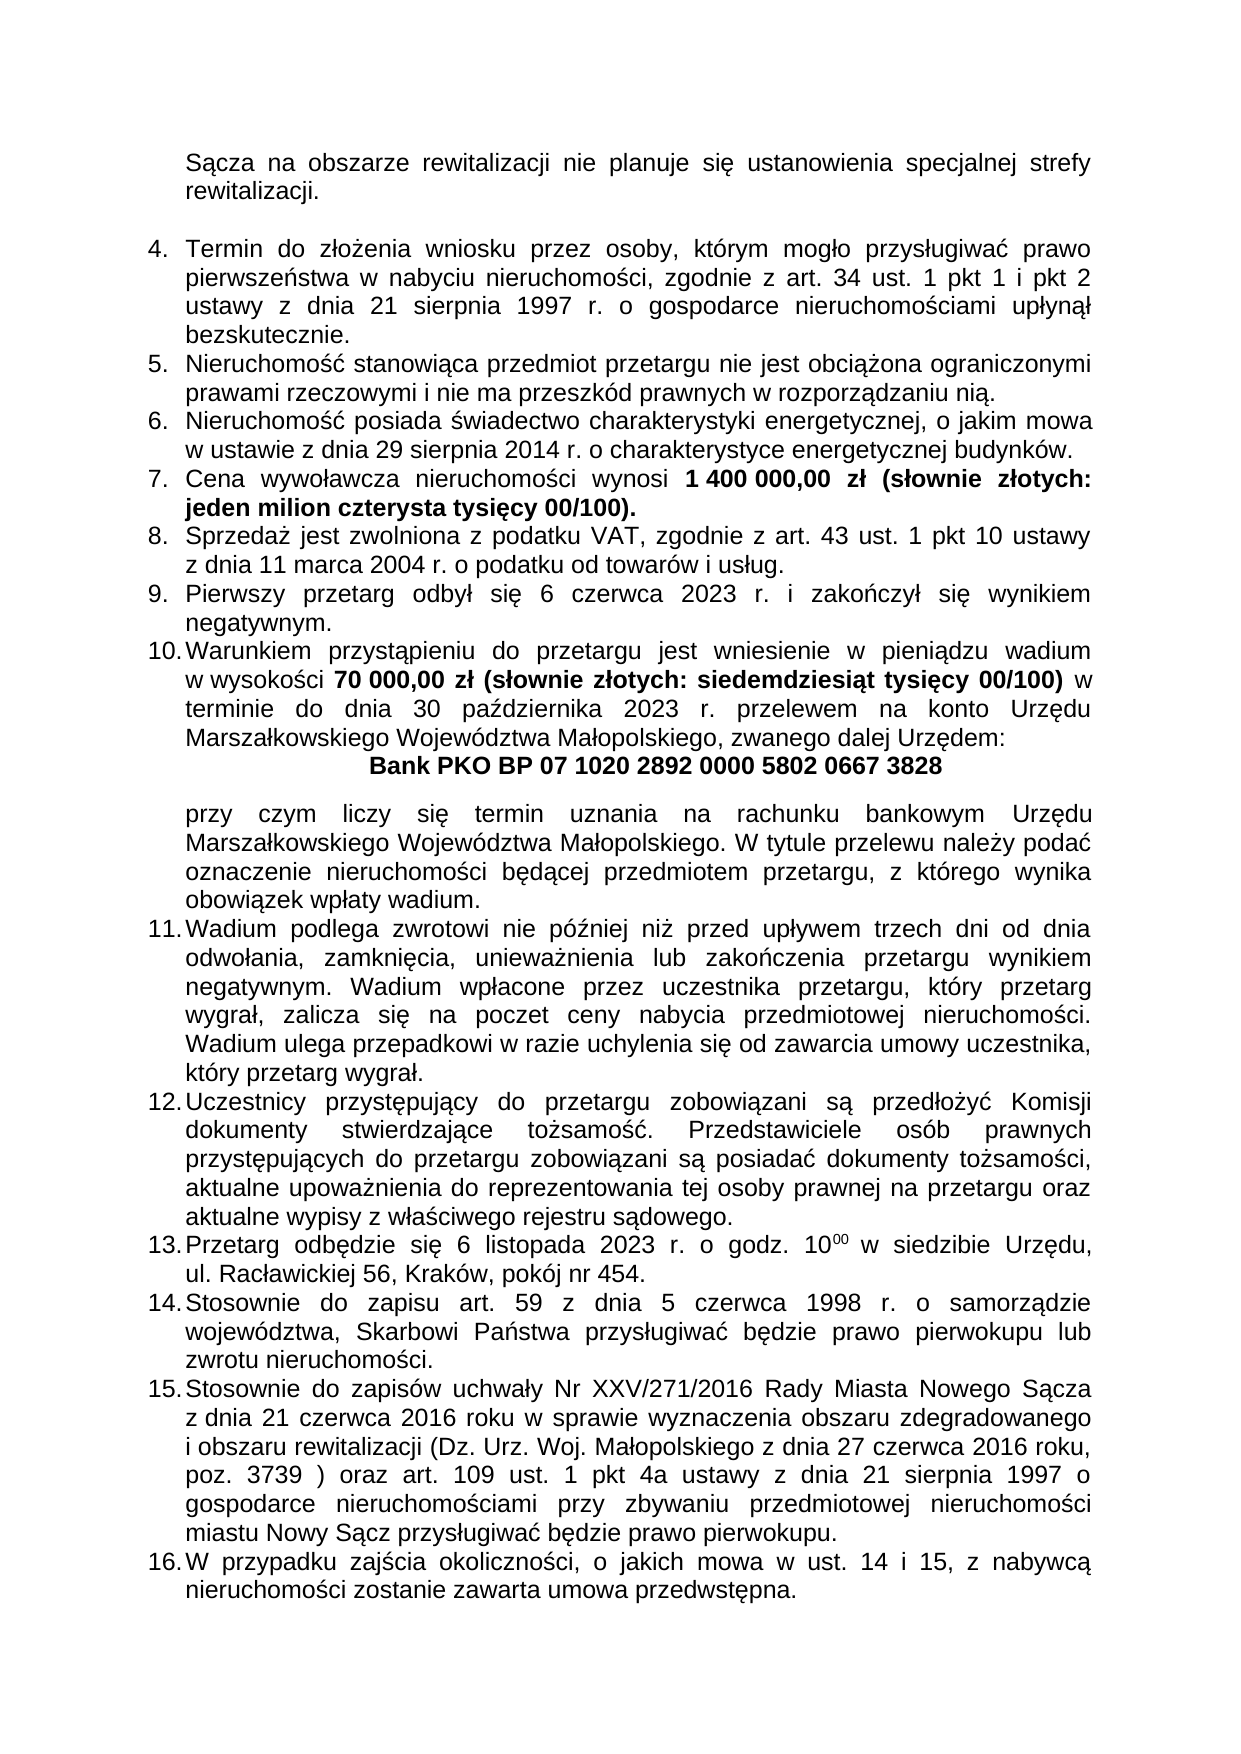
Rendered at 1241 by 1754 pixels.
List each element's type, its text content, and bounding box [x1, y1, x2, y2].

list Pierwszy przetarg odbył się 6 czerwca 2023 r. i zakończył się wynikiem negatywnym. [148, 579, 1093, 636]
list Nieruchomość stanowiąca przedmiot przetargu nie jest obciążona ograniczonymi prawami rzeczowymi i nie ma przeszkód prawnych w rozporządzaniu nią. [148, 349, 1093, 406]
list Wadium podlega zwrotowi nie później niż przed upływem trzech dni od dnia odwołania, zamknięcia, unieważnienia lub zakończenia przetargu wynikiem negatywnym. Wadium wpłacone przez uczestnika przetargu, który przetarg wygrał, zalicza się na poczet ceny nabycia przedmiotowej nieruchomości. Wadium ulega przepadkowi w razie uchylenia się od zawarcia umowy uczestnika, który przetarg wygrał. [148, 914, 1093, 1087]
list Uczestnicy przystępujący do przetargu zobowiązani są przedłożyć Komisji dokumenty stwierdzające tożsamość. Przedstawiciele osób prawnych przystępujących do przetargu zobowiązani są posiadać dokumenty tożsamości, aktualne upoważnienia do reprezentowania tej osoby prawnej na przetargu oraz aktualne wypisy z właściwego rejestru sądowego. [148, 1087, 1093, 1231]
list Sprzedaż jest zwolniona z podatku VAT, zgodnie z art. 43 ust. 1 pkt 10 ustawy z dnia 11 marca 2004 r. o podatku od towarów i usług. [148, 521, 1093, 579]
list W przypadku zajścia okoliczności, o jakich mowa w ust. 14 i 15, z nabywcą nieruchomości zostanie zawarta umowa przedwstępna. [148, 1547, 1093, 1604]
list Cena wywoławcza nieruchomości wynosi 1 400 000,00 zł (słownie złotych: jeden milion czterysta tysięcy 00/100). [148, 464, 1093, 521]
text Bank PKO BP 07 1020 2892 0000 5802 0667 3828 [333, 751, 1093, 780]
text przy czym liczy się termin uznania na rachunku bankowym Urzędu Marszałkowskiego Województwa Małopolskiego. W tytule przelewu należy podać oznaczenie nieruchomości będącej przedmiotem przetargu, z którego wynika obowiązek wpłaty wadium. [185, 799, 1093, 914]
list Termin do złożenia wniosku przez osoby, którym mogło przysługiwać prawo pierwszeństwa w nabyciu nieruchomości, zgodnie z art. 34 ust. 1 pkt 1 i pkt 2 ustawy z dnia 21 sierpnia 1997 r. o gospodarce nieruchomościami upłynął bezskutecznie. [148, 234, 1093, 349]
list Nieruchomość posiada świadectwo charakterystyki energetycznej, o jakim mowa w ustawie z dnia 29 sierpnia 2014 r. o charakterystyce energetycznej budynków. [148, 406, 1093, 464]
list Warunkiem przystąpieniu do przetargu jest wniesienie w pieniądzu wadium w wysokości 70 000,00 zł (słownie złotych: siedemdziesiąt tysięcy 00/100) w terminie do dnia 30 października 2023 r. przelewem na konto Urzędu Marszałkowskiego Województwa Małopolskiego, zwanego dalej Urzędem: [148, 636, 1093, 751]
list Przetarg odbędzie się 6 listopada 2023 r. o godz. 1000 w siedzibie Urzędu, ul. Racławickiej 56, Kraków, pokój nr 454. [148, 1231, 1093, 1288]
list Stosownie do zapisów uchwały Nr XXV/271/2016 Rady Miasta Nowego Sącza z dnia 21 czerwca 2016 roku w sprawie wyznaczenia obszaru zdegradowanego i obszaru rewitalizacji (Dz. Urz. Woj. Małopolskiego z dnia 27 czerwca 2016 roku, poz. 3739 ) oraz art. 109 ust. 1 pkt 4a ustawy z dnia 21 sierpnia 1997 o gospodarce nieruchomościami przy zbywaniu przedmiotowej nieruchomości miastu Nowy Sącz przysługiwać będzie prawo pierwokupu. [148, 1374, 1093, 1547]
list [148, 148, 1093, 205]
list Stosownie do zapisu art. 59 z dnia 5 czerwca 1998 r. o samorządzie województwa, Skarbowi Państwa przysługiwać będzie prawo pierwokupu lub zwrotu nieruchomości. [148, 1288, 1093, 1374]
